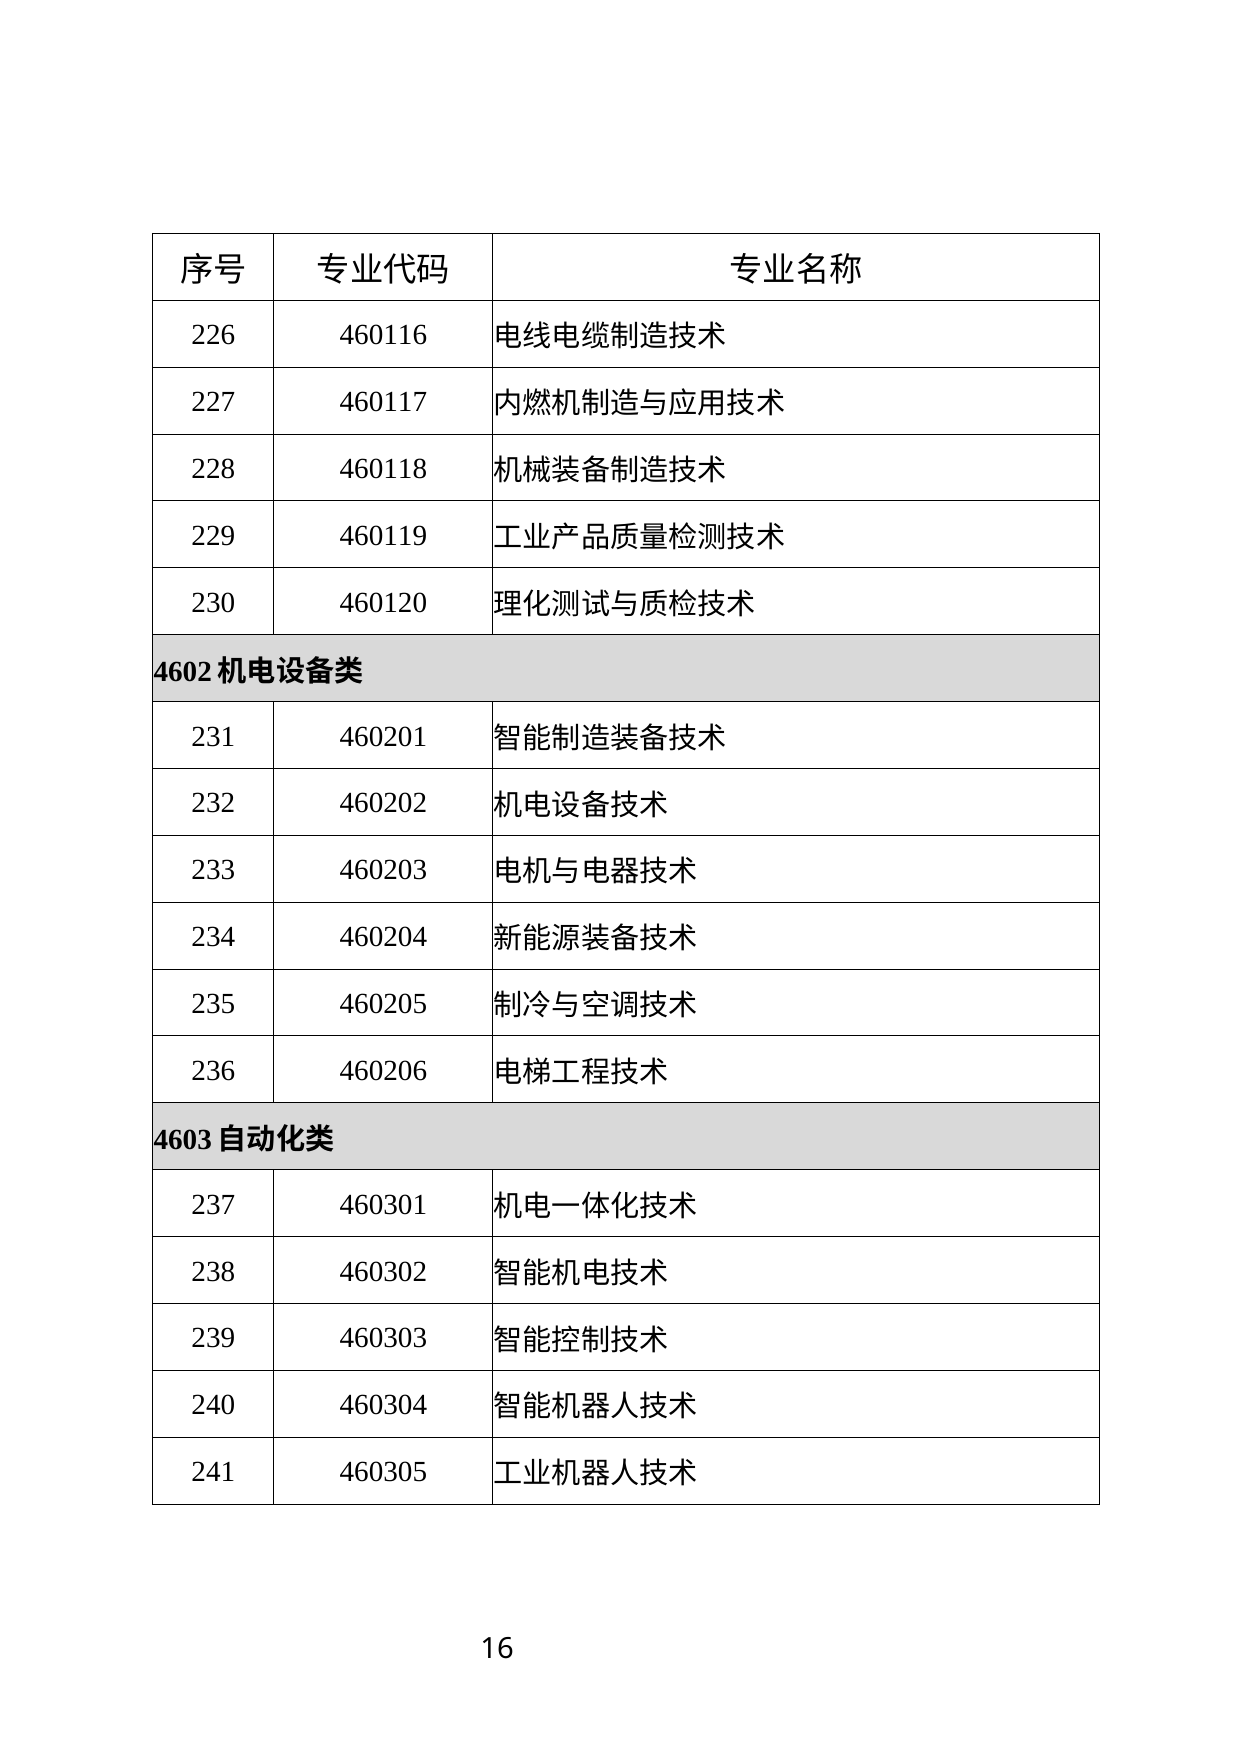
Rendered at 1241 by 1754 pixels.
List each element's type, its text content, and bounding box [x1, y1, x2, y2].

table_cell 460205 [274, 970, 492, 1035]
table_cell 理化测试与质检技术 [493, 568, 1099, 634]
table_cell 制冷与空调技术 [493, 970, 1099, 1035]
table_cell 227 [153, 368, 273, 433]
table_cell 460119 [274, 501, 492, 567]
table_cell 内燃机制造与应用技术 [493, 368, 1099, 433]
table_cell 机电设备技术 [493, 769, 1099, 835]
table_cell 4602机电设备类 [153, 635, 1099, 701]
table_cell 228 [153, 435, 273, 500]
table_cell 239 [153, 1304, 273, 1370]
table_header 专业名称 [493, 234, 1099, 300]
table_cell 238 [153, 1237, 273, 1303]
table_cell 460302 [274, 1237, 492, 1303]
table_cell 智能机电技术 [493, 1237, 1099, 1303]
table_cell 电机与电器技术 [493, 836, 1099, 902]
table_cell 机械装备制造技术 [493, 435, 1099, 500]
table_cell 460203 [274, 836, 492, 902]
table_cell 233 [153, 836, 273, 902]
table_cell 电线电缆制造技术 [493, 301, 1099, 367]
table_cell 230 [153, 568, 273, 634]
table_cell 智能控制技术 [493, 1304, 1099, 1370]
table_cell 234 [153, 903, 273, 968]
table_cell 工业机器人技术 [493, 1438, 1099, 1503]
table_cell 460204 [274, 903, 492, 968]
table_cell 226 [153, 301, 273, 367]
table_cell 460201 [274, 702, 492, 768]
table_cell 237 [153, 1170, 273, 1236]
table_cell 智能机器人技术 [493, 1371, 1099, 1437]
table_cell 460118 [274, 435, 492, 500]
table_cell 232 [153, 769, 273, 835]
table_cell 460304 [274, 1371, 492, 1437]
table_cell 460116 [274, 301, 492, 367]
table_cell 4603自动化类 [153, 1103, 1099, 1169]
table_cell 235 [153, 970, 273, 1035]
table_cell 460301 [274, 1170, 492, 1236]
table_cell 460305 [274, 1438, 492, 1503]
table_cell 460303 [274, 1304, 492, 1370]
table_cell 460202 [274, 769, 492, 835]
table_cell 229 [153, 501, 273, 567]
table_cell 460117 [274, 368, 492, 433]
table_cell 231 [153, 702, 273, 768]
table_cell 460120 [274, 568, 492, 634]
table_header 序号 [153, 234, 273, 300]
table_cell 241 [153, 1438, 273, 1503]
table_cell 机电一体化技术 [493, 1170, 1099, 1236]
table_cell 智能制造装备技术 [493, 702, 1099, 768]
table_cell 工业产品质量检测技术 [493, 501, 1099, 567]
table_cell 240 [153, 1371, 273, 1437]
table_cell 460206 [274, 1036, 492, 1102]
table_cell 电梯工程技术 [493, 1036, 1099, 1102]
table_cell 236 [153, 1036, 273, 1102]
table_header 专业代码 [274, 234, 492, 300]
table_cell 新能源装备技术 [493, 903, 1099, 968]
